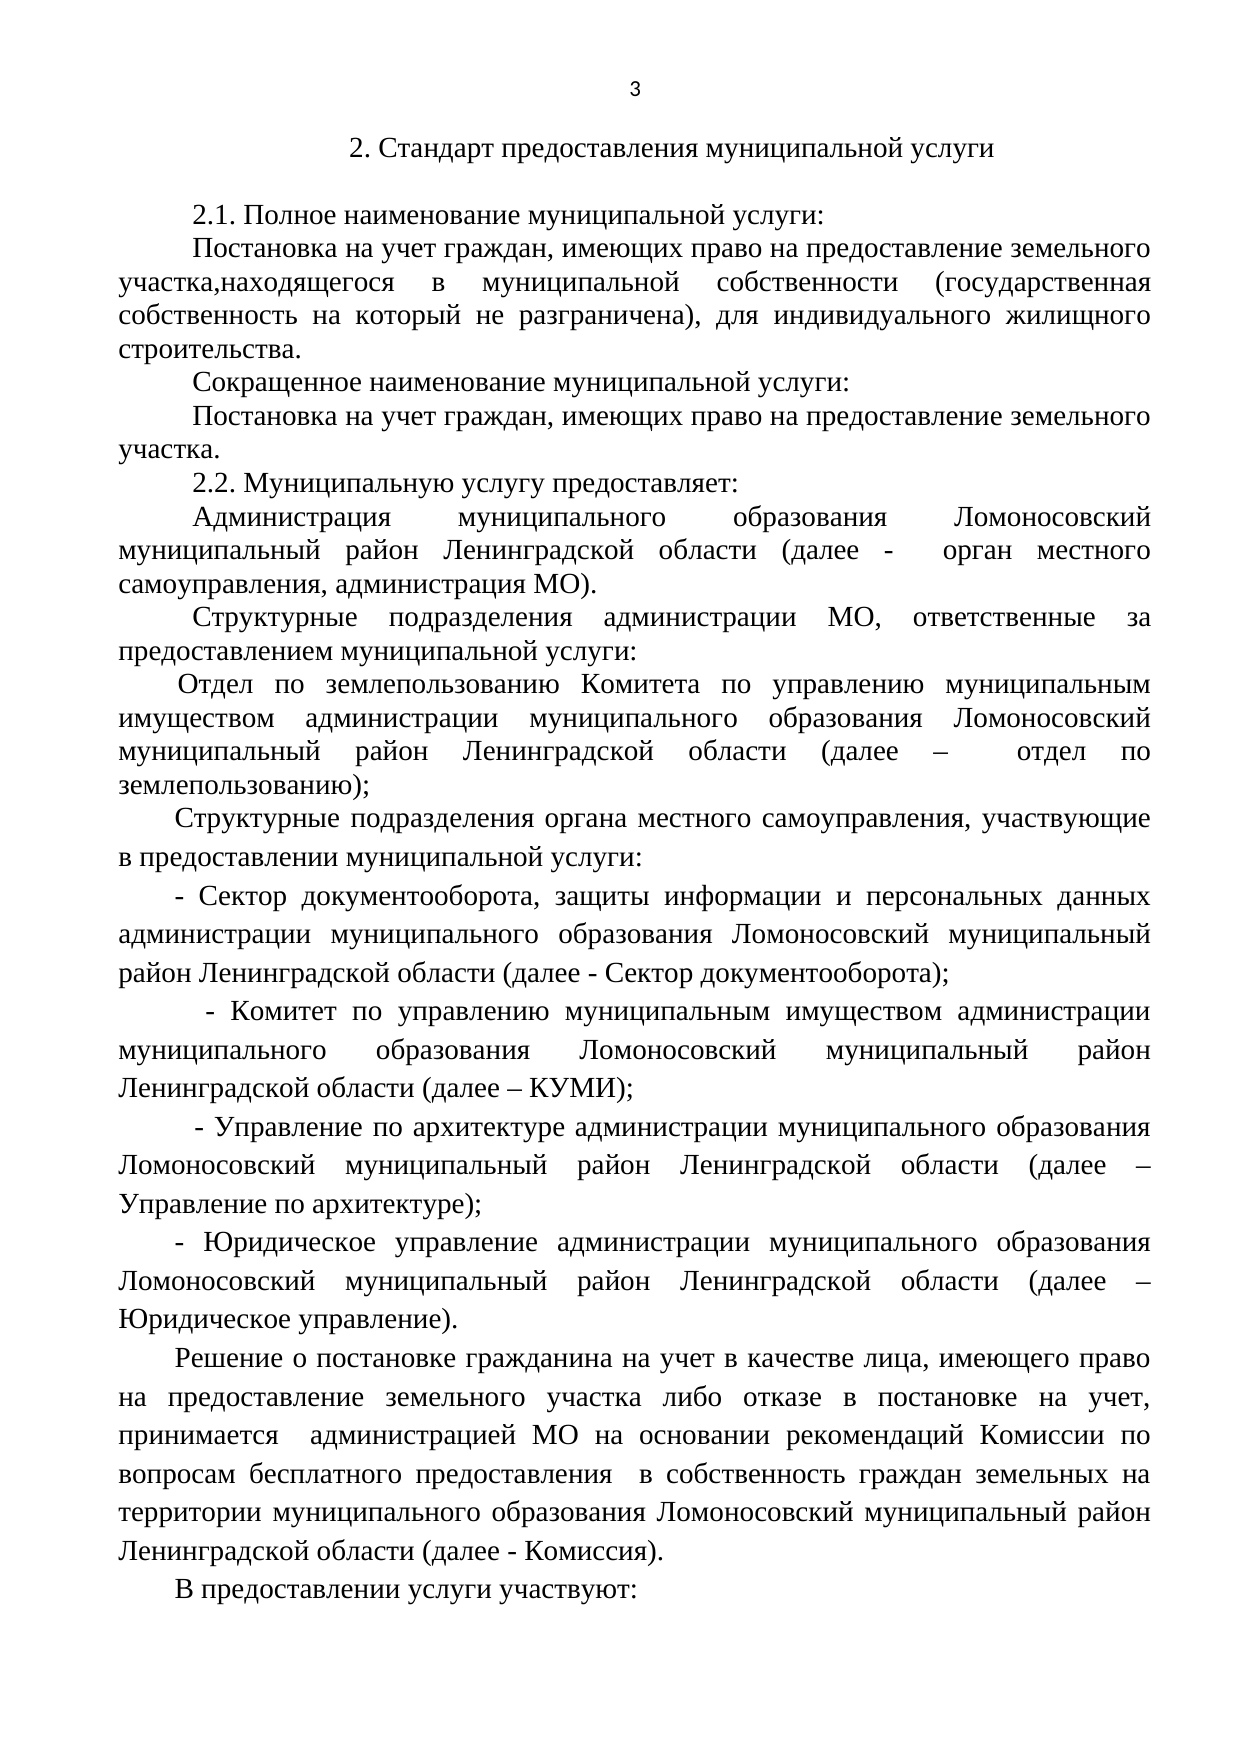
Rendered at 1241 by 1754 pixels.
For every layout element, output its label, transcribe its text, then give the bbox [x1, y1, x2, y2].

text Структурные подразделения администрации МО, ответственные за предоставлением муниципальной услуги: [118, 599, 1152, 666]
text - Комитет по управлению муниципальным имуществом администрации муниципального образования Ломоносовский муниципальный район Ленинградской области (далее – КУМИ); [118, 993, 1152, 1104]
text Структурные подразделения органа местного самоуправления, участвующие в предоставлении муниципальной услуги: [118, 801, 1152, 873]
text В предоставлении услуги участвуют: [118, 1571, 1152, 1605]
text 2. Стандарт предоставления муниципальной услуги [118, 130, 1152, 163]
text Администрация муниципального образования Ломоносовский муниципальный район Ленинградской области (далее - орган местного самоуправления, администрация МО). [118, 499, 1152, 599]
text - Сектор документооборота, защиты информации и персональных данных администрации муниципального образования Ломоносовский муниципальный район Ленинградской области (далее - Сектор документооборота); [118, 878, 1152, 988]
text 2.2. Муниципальную услугу предоставляет: [118, 465, 1152, 499]
text Решение о постановке гражданина на учет в качестве лица, имеющего право на предоставление земельного участка либо отказе в постановке на учет, принимается администрацией МО на основании рекомендаций Комиссии по вопросам бесплатного предоставления в собственность граждан земельных на территории муниципального образования Ломоносовский муниципальный район Ленинградской области (далее - Комиссия). [118, 1340, 1152, 1566]
text Постановка на учет граждан, имеющих право на предоставление земельного участка,находящегося в муниципальной собственности (государственная собственность на который не разграничена), для индивидуального жилищного строительства. [118, 230, 1152, 364]
text Сокращенное наименование муниципальной услуги: [118, 364, 1152, 398]
list Отдел по землепользованию Комитета по управлению муниципальным имуществом администрации муниципального образования Ломоносовский муниципальный район Ленинградской области (далее – отдел по землепользованию); [118, 666, 1152, 801]
text Постановка на учет граждан, имеющих право на предоставление земельного участка. [118, 398, 1152, 465]
text - Юридическое управление администрации муниципального образования Ломоносовский муниципальный район Ленинградской области (далее – Юридическое управление). [118, 1224, 1152, 1335]
text - Управление по архитектуре администрации муниципального образования Ломоносовский муниципальный район Ленинградской области (далее – Управление по архитектуре); [118, 1109, 1152, 1219]
text 2.1. Полное наименование муниципальной услуги: [118, 197, 1152, 230]
